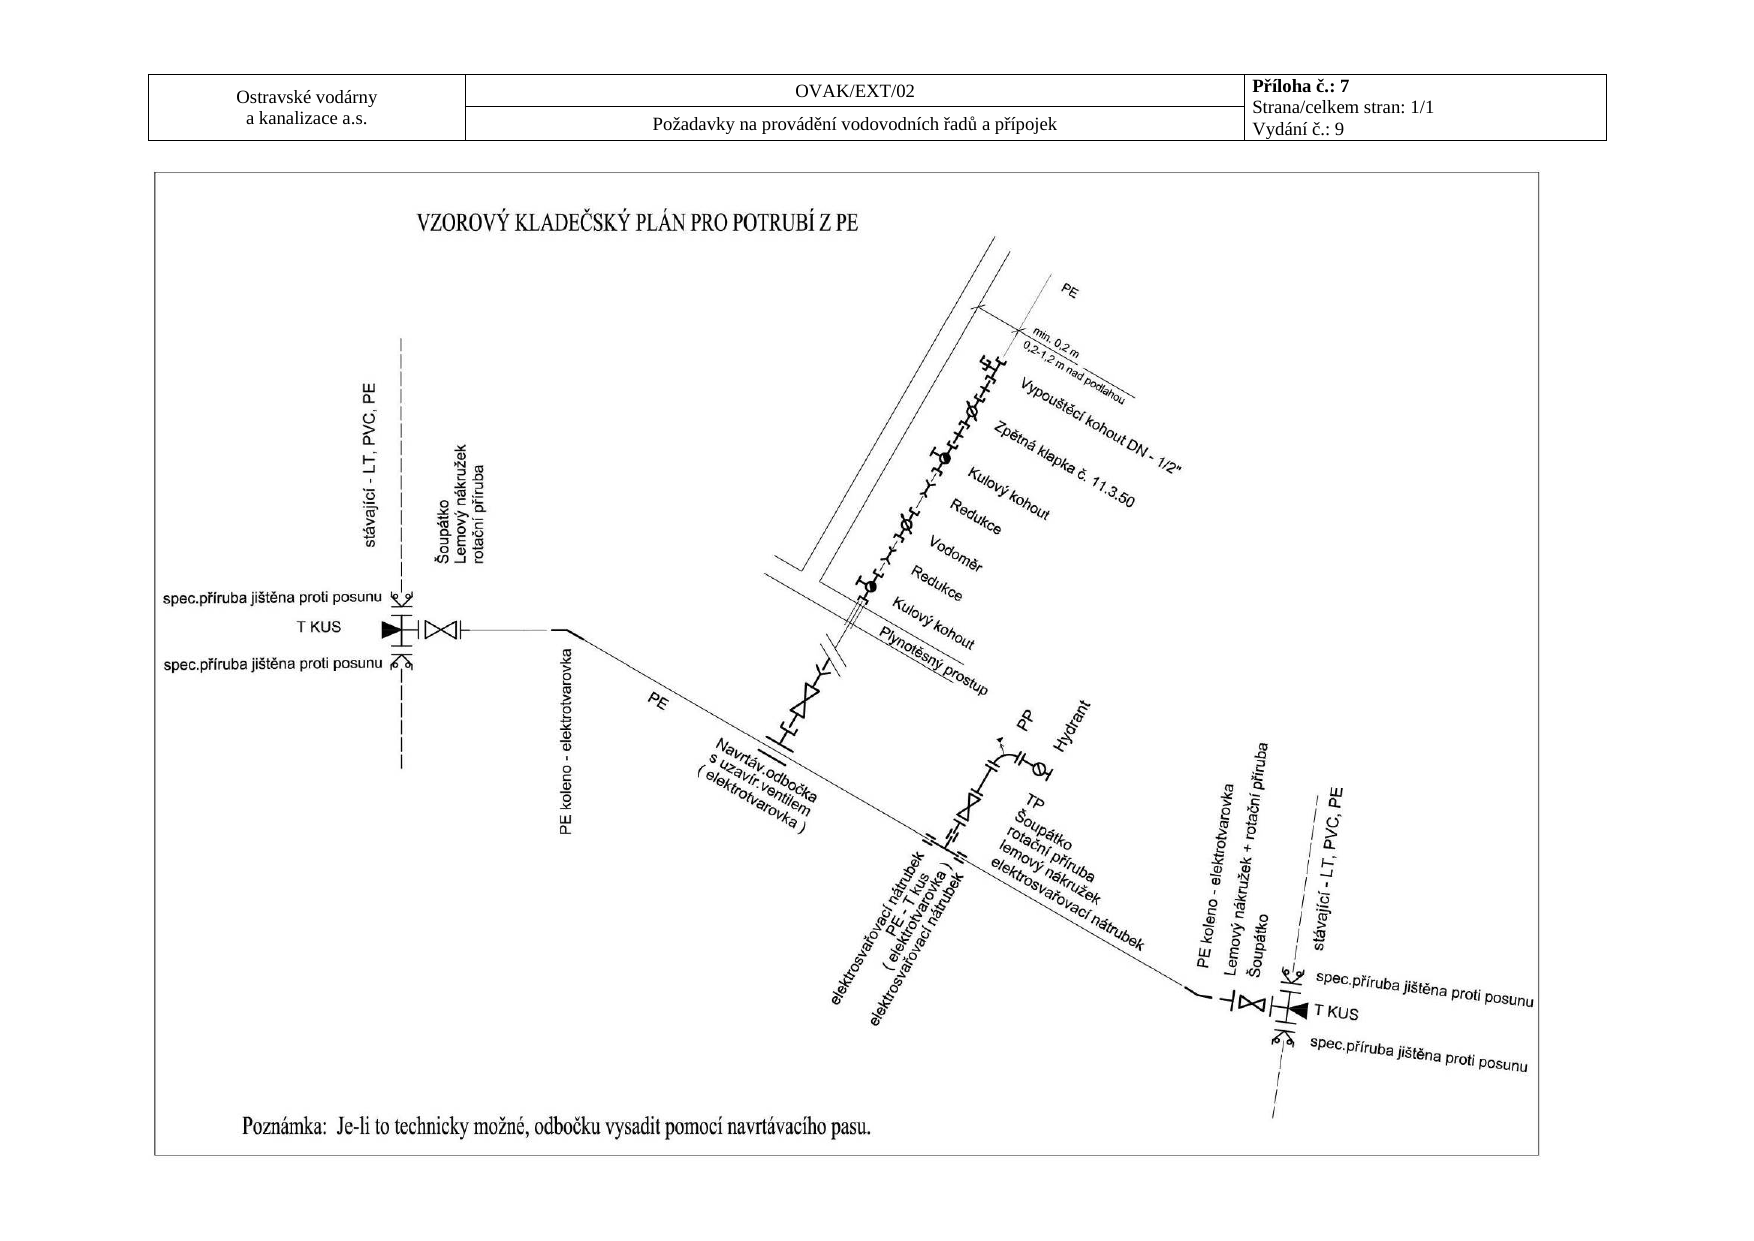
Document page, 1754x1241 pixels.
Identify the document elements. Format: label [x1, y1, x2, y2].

picture [147, 169, 1546, 1162]
